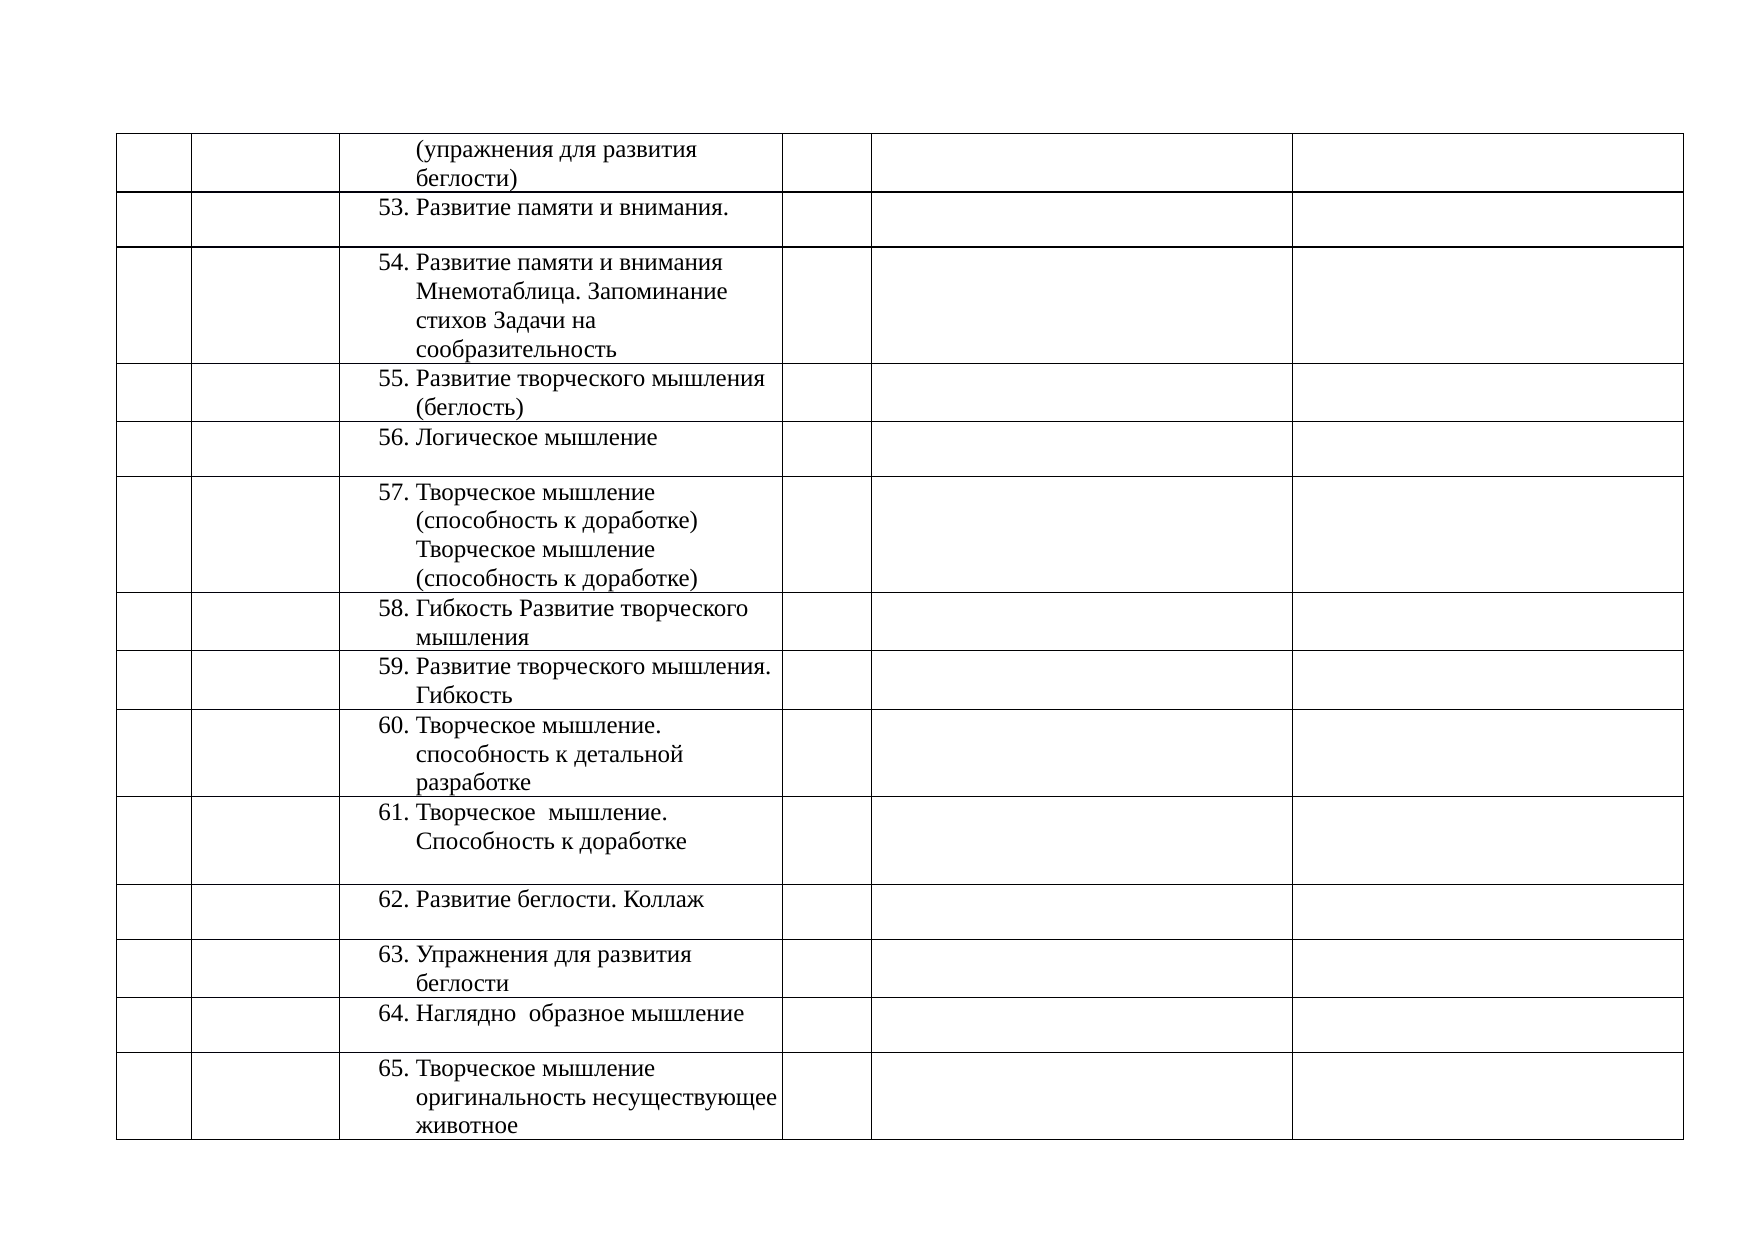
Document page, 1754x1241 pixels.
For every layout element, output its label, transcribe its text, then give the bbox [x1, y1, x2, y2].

table_cell [872, 797, 1292, 883]
table_cell [117, 651, 191, 709]
table_cell [117, 1053, 191, 1139]
table_cell [1293, 797, 1683, 883]
table_cell [1293, 593, 1683, 650]
table_cell [783, 364, 871, 421]
table_cell [1293, 134, 1683, 191]
table_cell [1293, 1053, 1683, 1139]
table_cell [117, 193, 191, 246]
table_cell Упражнения для развития беглости [340, 940, 782, 997]
table_cell Творческое мышление оригинальность несуществующее животное [340, 1053, 782, 1139]
table_cell [192, 885, 339, 938]
table_cell [192, 248, 339, 362]
table_cell Наглядно образное мышление [340, 998, 782, 1052]
table_cell [872, 710, 1292, 796]
table_cell Развитие творческого мышления. Гибкость [340, 651, 782, 709]
table_cell [192, 998, 339, 1052]
table_cell [872, 1053, 1292, 1139]
table_cell [117, 940, 191, 997]
table_cell Логическое мышление [340, 422, 782, 476]
table_cell [1293, 710, 1683, 796]
table_cell [192, 651, 339, 709]
table_cell [117, 422, 191, 476]
table_cell [872, 885, 1292, 938]
table_cell Творческое мышление. Способность к доработке [340, 797, 782, 883]
table_cell [117, 477, 191, 592]
table_cell [872, 364, 1292, 421]
table_cell [192, 797, 339, 883]
table_cell [783, 885, 871, 938]
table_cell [340, 134, 782, 191]
table_cell [872, 193, 1292, 246]
table_cell [192, 364, 339, 421]
table_cell [783, 248, 871, 362]
table_cell [117, 593, 191, 650]
table_cell [117, 134, 191, 191]
table_cell Развитие памяти и внимания Мнемотаблица. Запоминание стихов Задачи на сообразительность [340, 248, 782, 362]
table_cell [783, 477, 871, 592]
table_cell [1293, 364, 1683, 421]
table_cell [1293, 940, 1683, 997]
table_cell [872, 651, 1292, 709]
table_cell [117, 797, 191, 883]
table_cell [872, 940, 1292, 997]
table_cell [872, 477, 1292, 592]
table_cell Развитие творческого мышления (беглость) [340, 364, 782, 421]
table_cell [783, 940, 871, 997]
table_cell Развитие памяти и внимания. [340, 193, 782, 246]
table_cell [872, 134, 1292, 191]
table_cell [783, 651, 871, 709]
table_cell [872, 422, 1292, 476]
table_cell [117, 248, 191, 362]
table_cell [1293, 193, 1683, 246]
table_cell [783, 134, 871, 191]
table_cell [192, 134, 339, 191]
table_cell Развитие беглости. Коллаж [340, 885, 782, 938]
table_cell [872, 998, 1292, 1052]
table_cell [872, 593, 1292, 650]
table_cell Творческое мышление (способность к доработке) Творческое мышление (способность к доработке) [340, 477, 782, 592]
table_cell [872, 248, 1292, 362]
table_cell [1293, 885, 1683, 938]
table_cell [783, 998, 871, 1052]
table_cell [1293, 477, 1683, 592]
table_cell [783, 193, 871, 246]
table_cell [117, 710, 191, 796]
table_cell [1293, 651, 1683, 709]
table_cell [1293, 248, 1683, 362]
table_cell [192, 193, 339, 246]
table_cell [117, 364, 191, 421]
table_cell Творческое мышление. способность к детальной разработке [340, 710, 782, 796]
table_cell [1293, 422, 1683, 476]
table_cell [192, 710, 339, 796]
table_cell [192, 477, 339, 592]
table_cell [783, 422, 871, 476]
table_cell [783, 1053, 871, 1139]
table_cell [117, 998, 191, 1052]
table_cell [783, 593, 871, 650]
table_cell [192, 940, 339, 997]
table_cell [783, 797, 871, 883]
table_cell [117, 885, 191, 938]
table_cell [1293, 998, 1683, 1052]
table_cell [192, 422, 339, 476]
table_cell Гибкость Развитие творческого мышления [340, 593, 782, 650]
table_cell [192, 1053, 339, 1139]
table_cell [192, 593, 339, 650]
table_cell [783, 710, 871, 796]
